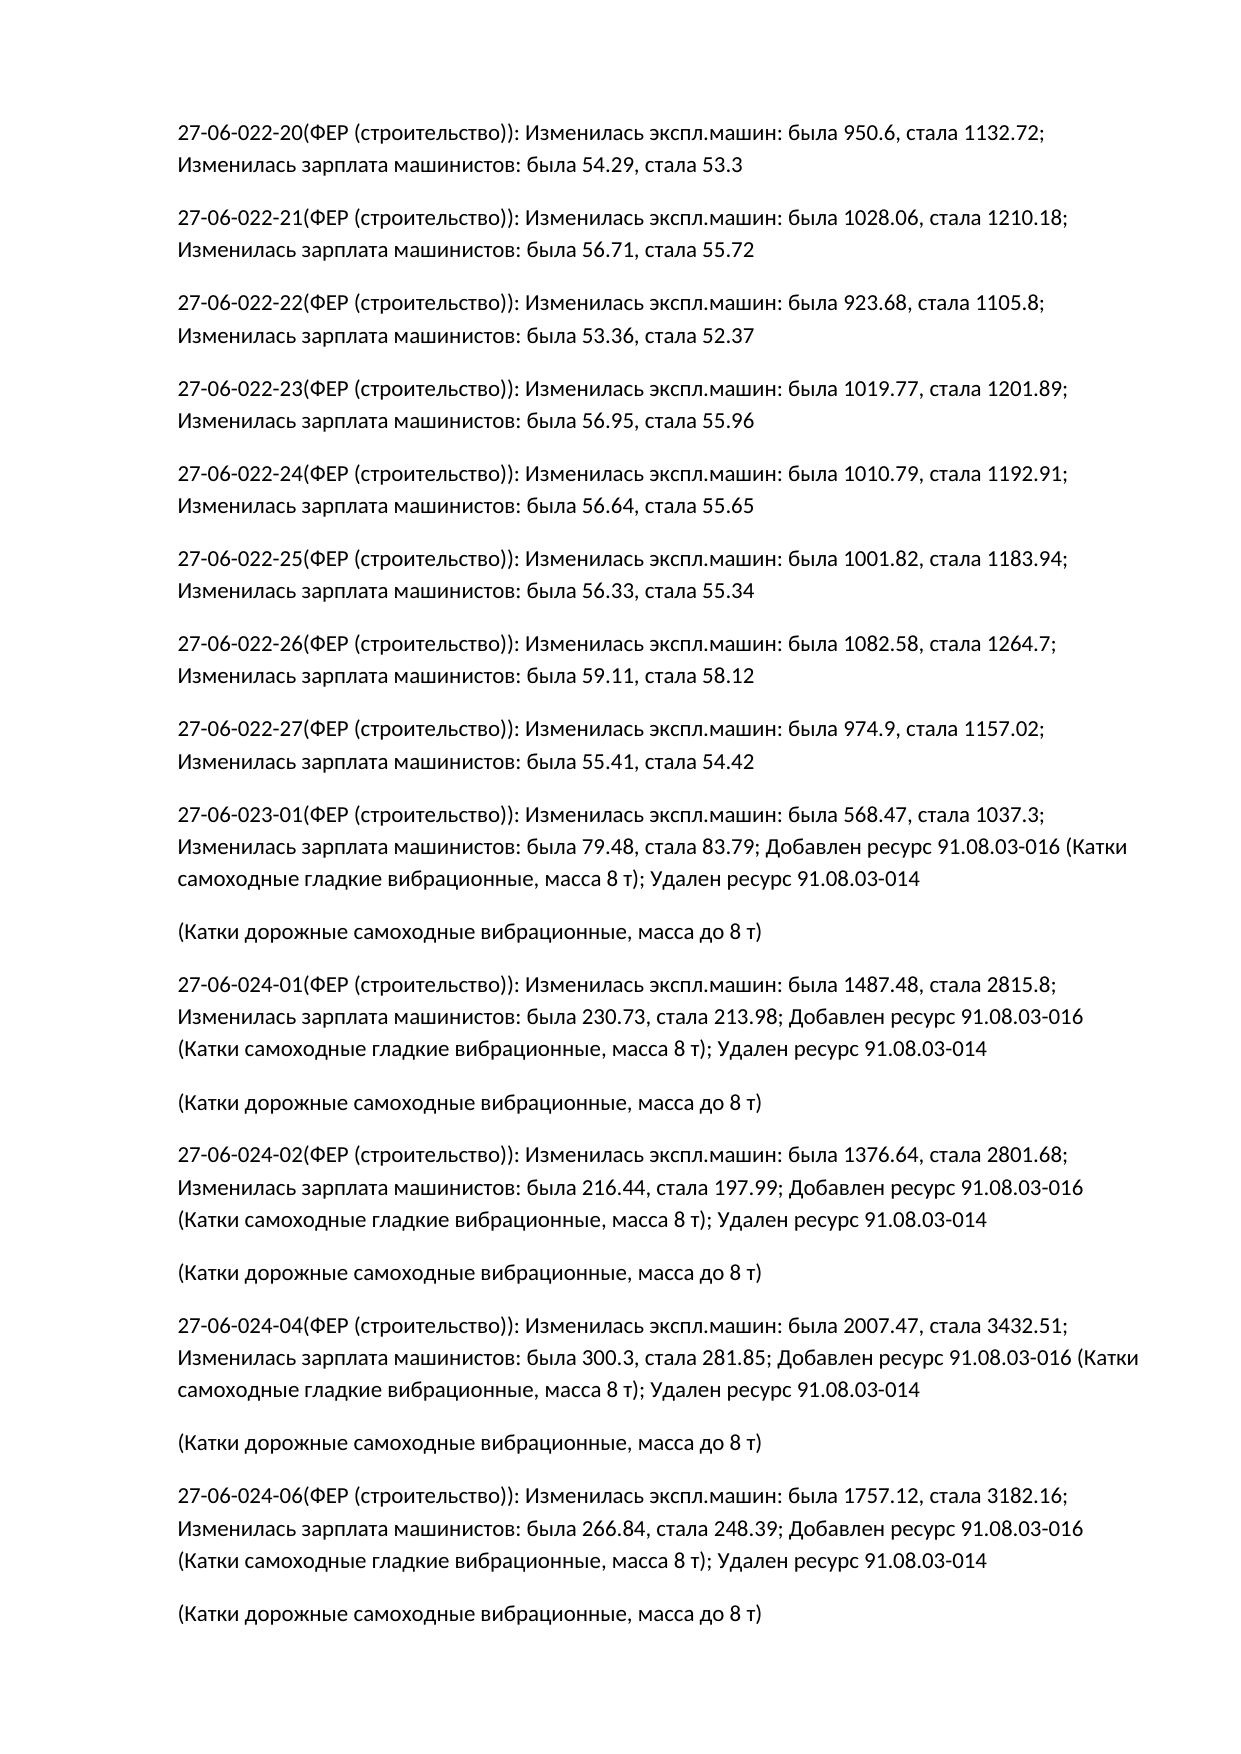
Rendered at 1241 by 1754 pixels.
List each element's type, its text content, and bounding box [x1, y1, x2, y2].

text 27-06-024-04(ФЕР (строительство)): Изменилась экспл.машин: была 2007.47, стала 3432.51; Изменилась зарплата машинистов: была 300.3, стала 281.85; Добавлен ресурс 91.08.03-016 (Катки самоходные гладкие вибрационные, масса 8 т); Удален ресурс 91.08.03-014 [177, 1311, 1152, 1403]
text 27-06-022-25(ФЕР (строительство)): Изменилась экспл.машин: была 1001.82, стала 1183.94; Изменилась зарплата машинистов: была 56.33, стала 55.34 [177, 544, 1152, 604]
text 27-06-022-27(ФЕР (строительство)): Изменилась экспл.машин: была 974.9, стала 1157.02; Изменилась зарплата машинистов: была 55.41, стала 54.42 [177, 714, 1152, 775]
text 27-06-022-26(ФЕР (строительство)): Изменилась экспл.машин: была 1082.58, стала 1264.7; Изменилась зарплата машинистов: была 59.11, стала 58.12 [177, 629, 1152, 689]
text 27-06-022-20(ФЕР (строительство)): Изменилась экспл.машин: была 950.6, стала 1132.72; Изменилась зарплата машинистов: была 54.29, стала 53.3 [177, 118, 1152, 178]
text 27-06-024-02(ФЕР (строительство)): Изменилась экспл.машин: была 1376.64, стала 2801.68; Изменилась зарплата машинистов: была 216.44, стала 197.99; Добавлен ресурс 91.08.03-016 (Катки самоходные гладкие вибрационные, масса 8 т); Удален ресурс 91.08.03-014 [177, 1141, 1152, 1233]
text 27-06-022-21(ФЕР (строительство)): Изменилась экспл.машин: была 1028.06, стала 1210.18; Изменилась зарплата машинистов: была 56.71, стала 55.72 [177, 203, 1152, 263]
text (Катки дорожные самоходные вибрационные, масса до 8 т) [177, 1088, 1152, 1116]
text (Катки дорожные самоходные вибрационные, масса до 8 т) [177, 917, 1152, 945]
text 27-06-024-06(ФЕР (строительство)): Изменилась экспл.машин: была 1757.12, стала 3182.16; Изменилась зарплата машинистов: была 266.84, стала 248.39; Добавлен ресурс 91.08.03-016 (Катки самоходные гладкие вибрационные, масса 8 т); Удален ресурс 91.08.03-014 [177, 1481, 1152, 1574]
text 27-06-022-23(ФЕР (строительство)): Изменилась экспл.машин: была 1019.77, стала 1201.89; Изменилась зарплата машинистов: была 56.95, стала 55.96 [177, 374, 1152, 434]
text 27-06-024-01(ФЕР (строительство)): Изменилась экспл.машин: была 1487.48, стала 2815.8; Изменилась зарплата машинистов: была 230.73, стала 213.98; Добавлен ресурс 91.08.03-016 (Катки самоходные гладкие вибрационные, масса 8 т); Удален ресурс 91.08.03-014 [177, 970, 1152, 1063]
text 27-06-023-01(ФЕР (строительство)): Изменилась экспл.машин: была 568.47, стала 1037.3; Изменилась зарплата машинистов: была 79.48, стала 83.79; Добавлен ресурс 91.08.03-016 (Катки самоходные гладкие вибрационные, масса 8 т); Удален ресурс 91.08.03-014 [177, 800, 1152, 892]
text (Катки дорожные самоходные вибрационные, масса до 8 т) [177, 1258, 1152, 1286]
text (Катки дорожные самоходные вибрационные, масса до 8 т) [177, 1428, 1152, 1456]
text (Катки дорожные самоходные вибрационные, масса до 8 т) [177, 1599, 1152, 1627]
text 27-06-022-24(ФЕР (строительство)): Изменилась экспл.машин: была 1010.79, стала 1192.91; Изменилась зарплата машинистов: была 56.64, стала 55.65 [177, 459, 1152, 519]
text 27-06-022-22(ФЕР (строительство)): Изменилась экспл.машин: была 923.68, стала 1105.8; Изменилась зарплата машинистов: была 53.36, стала 52.37 [177, 288, 1152, 349]
